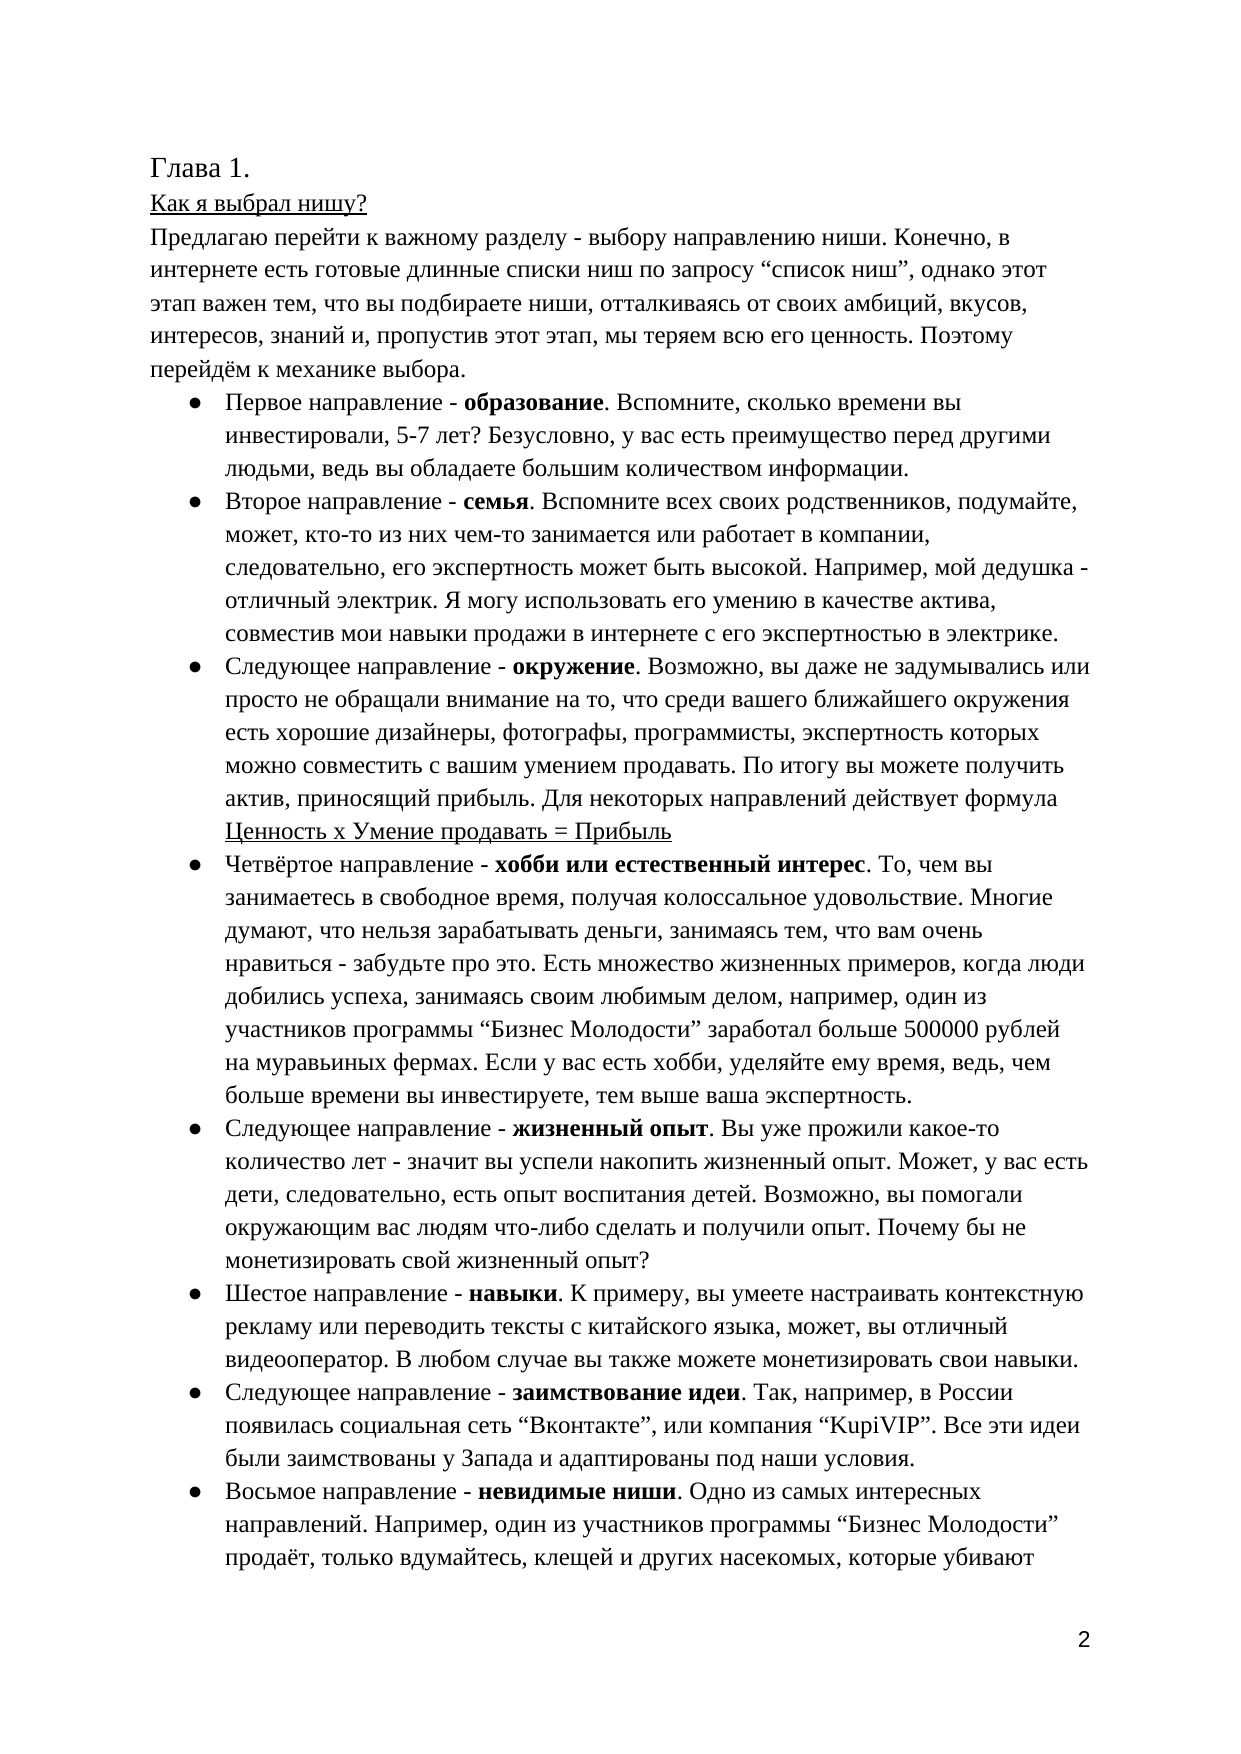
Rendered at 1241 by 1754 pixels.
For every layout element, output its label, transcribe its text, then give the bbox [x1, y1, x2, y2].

list Следующее направление - заимствование идеи. Так, например, в России появилась социальная сеть “Вконтакте”, или компания “KupiVIP”. Все эти идеи были заимствованы у Запада и адаптированы под наши условия. [187, 1377, 1090, 1472]
text Как я выбрал нишу? [150, 188, 1090, 217]
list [187, 1476, 1090, 1571]
text Глава 1. [150, 150, 1090, 183]
list Шестое направление - навыки. К примеру, вы умеете настраивать контекстную рекламу или переводить тексты с китайского языка, может, вы отличный видеооператор. В любом случае вы также можете монетизировать свои навыки. [187, 1278, 1090, 1373]
list Следующее направление - окружение. Возможно, вы даже не задумывались или просто не обращали внимание на то, что среди вашего ближайшего окружения есть хорошие дизайнеры, фотографы, программисты, экспертность которых можно совместить с вашим умением продавать. По итогу вы можете получить актив, приносящий прибыль. Для некоторых направлений действует формула Ценность x Умение продавать = Прибыль [187, 651, 1090, 845]
list Четвёртое направление - хобби или естественный интерес. То, чем вы занимаетесь в свободное время, получая колоссальное удовольствие. Многие думают, что нельзя зарабатывать деньги, занимаясь тем, что вам очень нравиться - забудьте про это. Есть множество жизненных примеров, когда люди добились успеха, занимаясь своим любимым делом, например, один из участников программы “Бизнес Молодости” заработал больше 500000 рублей на муравьиных фермах. Если у вас есть хобби, уделяйте ему время, ведь, чем больше времени вы инвестируете, тем выше ваша экспертность. [187, 849, 1090, 1109]
list Первое направление - образование. Вспомните, сколько времени вы инвестировали, 5-7 лет? Безусловно, у вас есть преимущество перед другими людьми, ведь вы обладаете большим количеством информации. [187, 387, 1090, 481]
text Предлагаю перейти к важному разделу - выбору направлению ниши. Конечно, в интернете есть готовые длинные списки ниш по запросу “список ниш”, однако этот этап важен тем, что вы подбираете ниши, отталкиваясь от своих амбиций, вкусов, интересов, знаний и, пропустив этот этап, мы теряем всю его ценность. Поэтому перейдём к механике выбора. [150, 222, 1090, 382]
list Следующее направление - жизненный опыт. Вы уже прожили какое-то количество лет - значит вы успели накопить жизненный опыт. Может, у вас есть дети, следовательно, есть опыт воспитания детей. Возможно, вы помогали окружающим вас людям что-либо сделать и получили опыт. Почему бы не монетизировать свой жизненный опыт? [187, 1113, 1090, 1274]
list Второе направление - семья. Вспомните всех своих родственников, подумайте, может, кто-то из них чем-то занимается или работает в компании, следовательно, его экспертность может быть высокой. Например, мой дедушка - отличный электрик. Я могу использовать его умению в качестве актива, совместив мои навыки продажи в интернете с его экспертностью в электрике. [187, 486, 1090, 647]
